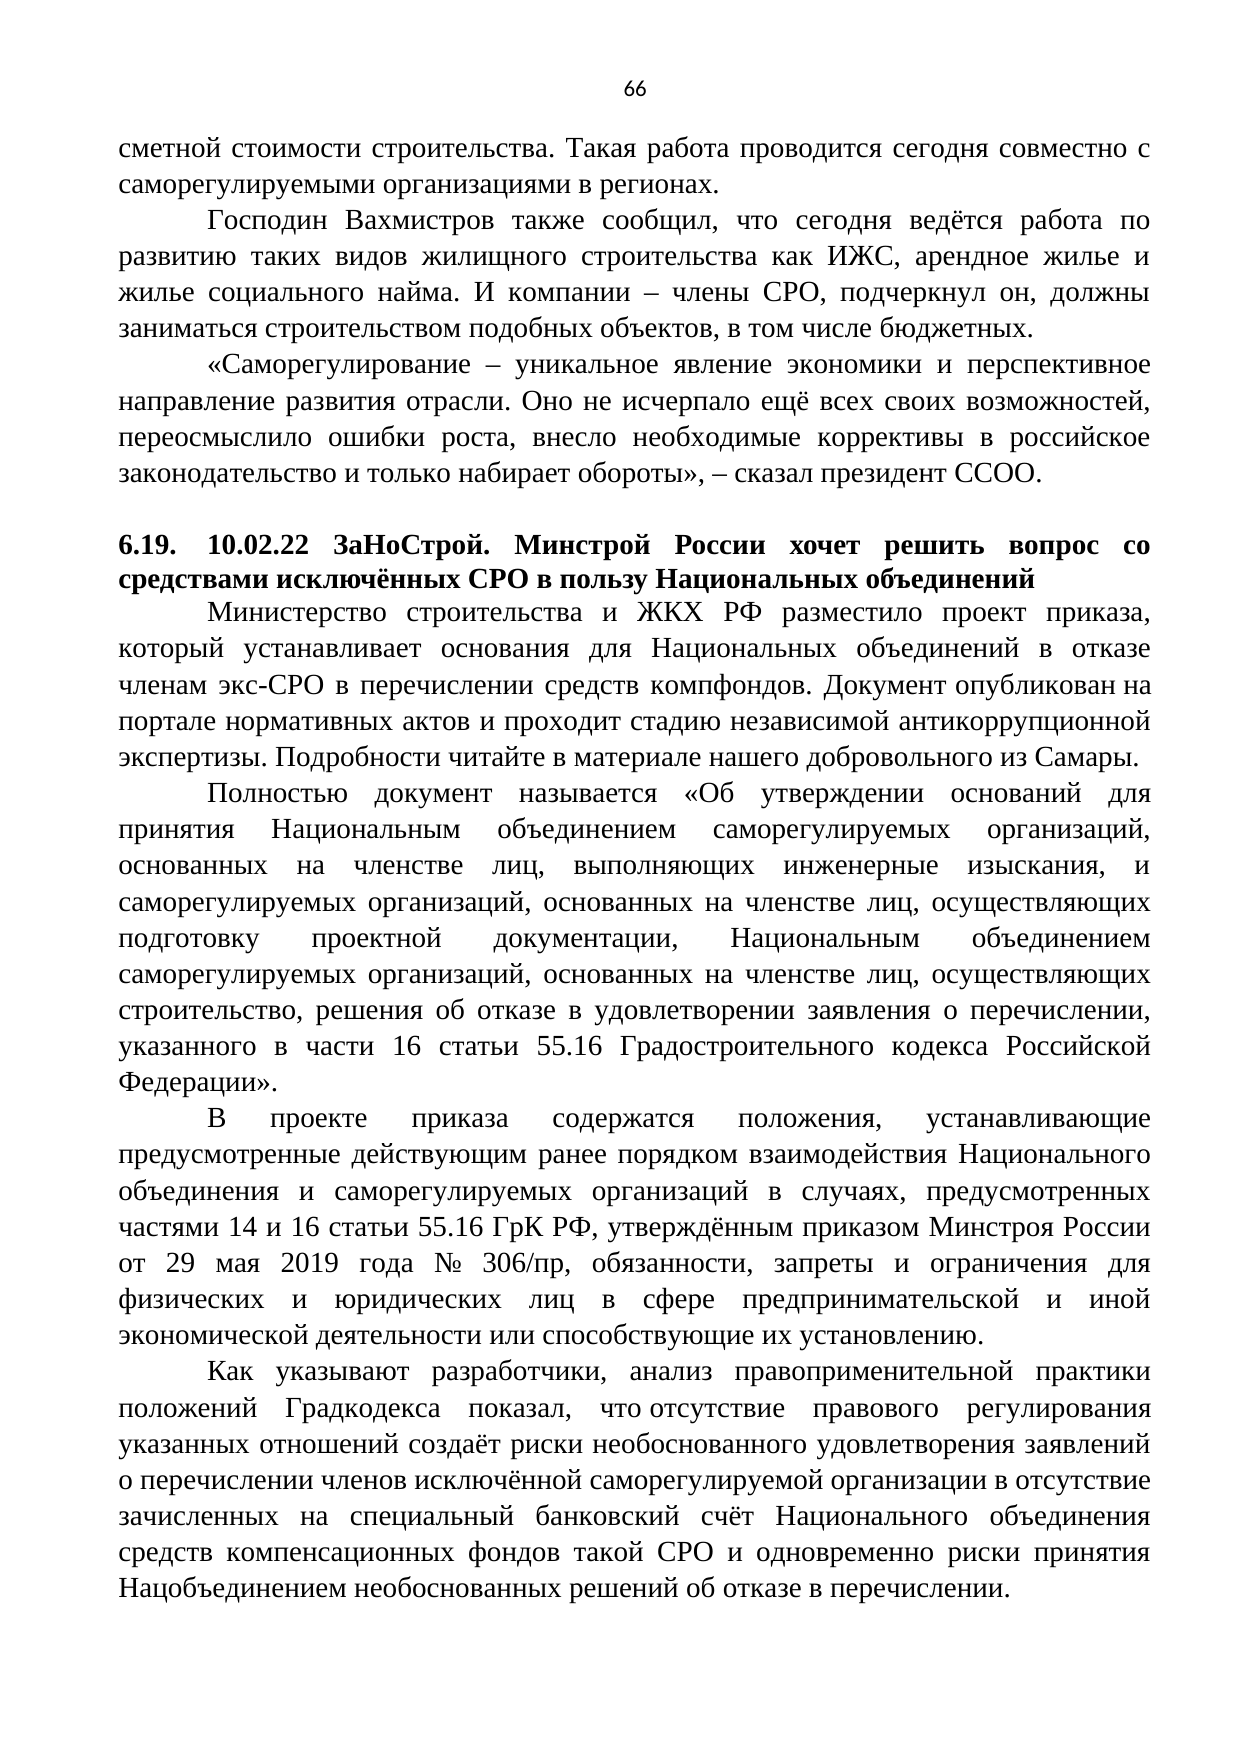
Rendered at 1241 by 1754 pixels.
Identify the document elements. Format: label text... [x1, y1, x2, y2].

text В проекте приказа содержатся положения, устанавливающие предусмотренные действующим ранее порядком взаимодействия Национального объединения и саморегулируемых организаций в случаях, предусмотренных частями 14 и 16 статьи 55.16 ГрК РФ, утверждённым приказом Минстроя России от 29 мая 2019 года № 306/пр, обязанности, запреты и ограничения для физических и юридических лиц в сфере предпринимательской и иной экономической деятельности или способствующие их установлению. [118, 1101, 1152, 1351]
text «Саморегулирование – уникальное явление экономики и перспективное направление развития отрасли. Оно не исчерпало ещё всех своих возможностей, переосмыслило ошибки роста, внесло необходимые коррективы в российское законодательство и только набирает обороты», – сказал президент ССОО. [118, 347, 1152, 489]
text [118, 130, 1152, 199]
text Господин Вахмистров также сообщил, что сегодня ведётся работа по развитию таких видов жилищного строительства как ИЖС, арендное жилье и жилье социального найма. И компании – члены СРО, подчеркнул он, должны заниматься строительством подобных объектов, в том числе бюджетных. [118, 202, 1152, 344]
text Полностью документ называется «Об утверждении оснований для принятия Национальным объединением саморегулируемых организаций, основанных на членстве лиц, выполняющих инженерные изыскания, и саморегулируемых организаций, основанных на членстве лиц, осуществляющих подготовку проектной документации, Национальным объединением саморегулируемых организаций, основанных на членстве лиц, осуществляющих строительство, решения об отказе в удовлетворении заявления о перечислении, указанного в части 16 статьи 55.16 Градостроительного кодекса Российской Федерации». [118, 775, 1152, 1098]
text Как указывают разработчики, анализ правоприменительной практики положений Градкодекса показал, что отсутствие правового регулирования указанных отношений создаёт риски необоснованного удовлетворения заявлений о перечислении членов исключённой саморегулируемой организации в отсутствие зачисленных на специальный банковский счёт Национального объединения средств компенсационных фондов такой СРО и одновременно риски принятия Нацобъединением необоснованных решений об отказе в перечислении. [118, 1353, 1152, 1604]
subtitle 10.02.22 ЗаНоСтрой. Минстрой России хочет решить вопрос со средствами исключённых СРО в пользу Национальных объединений [118, 527, 1152, 594]
text Министерство строительства и ЖКХ РФ разместило проект приказа, который устанавливает основания для Национальных объединений в отказе членам экс-СРО в перечислении средств компфондов. Документ опубликован на портале нормативных актов и проходит стадию независимой антикоррупционной экспертизы. Подробности читайте в материале нашего добровольного из Самары. [118, 594, 1152, 773]
